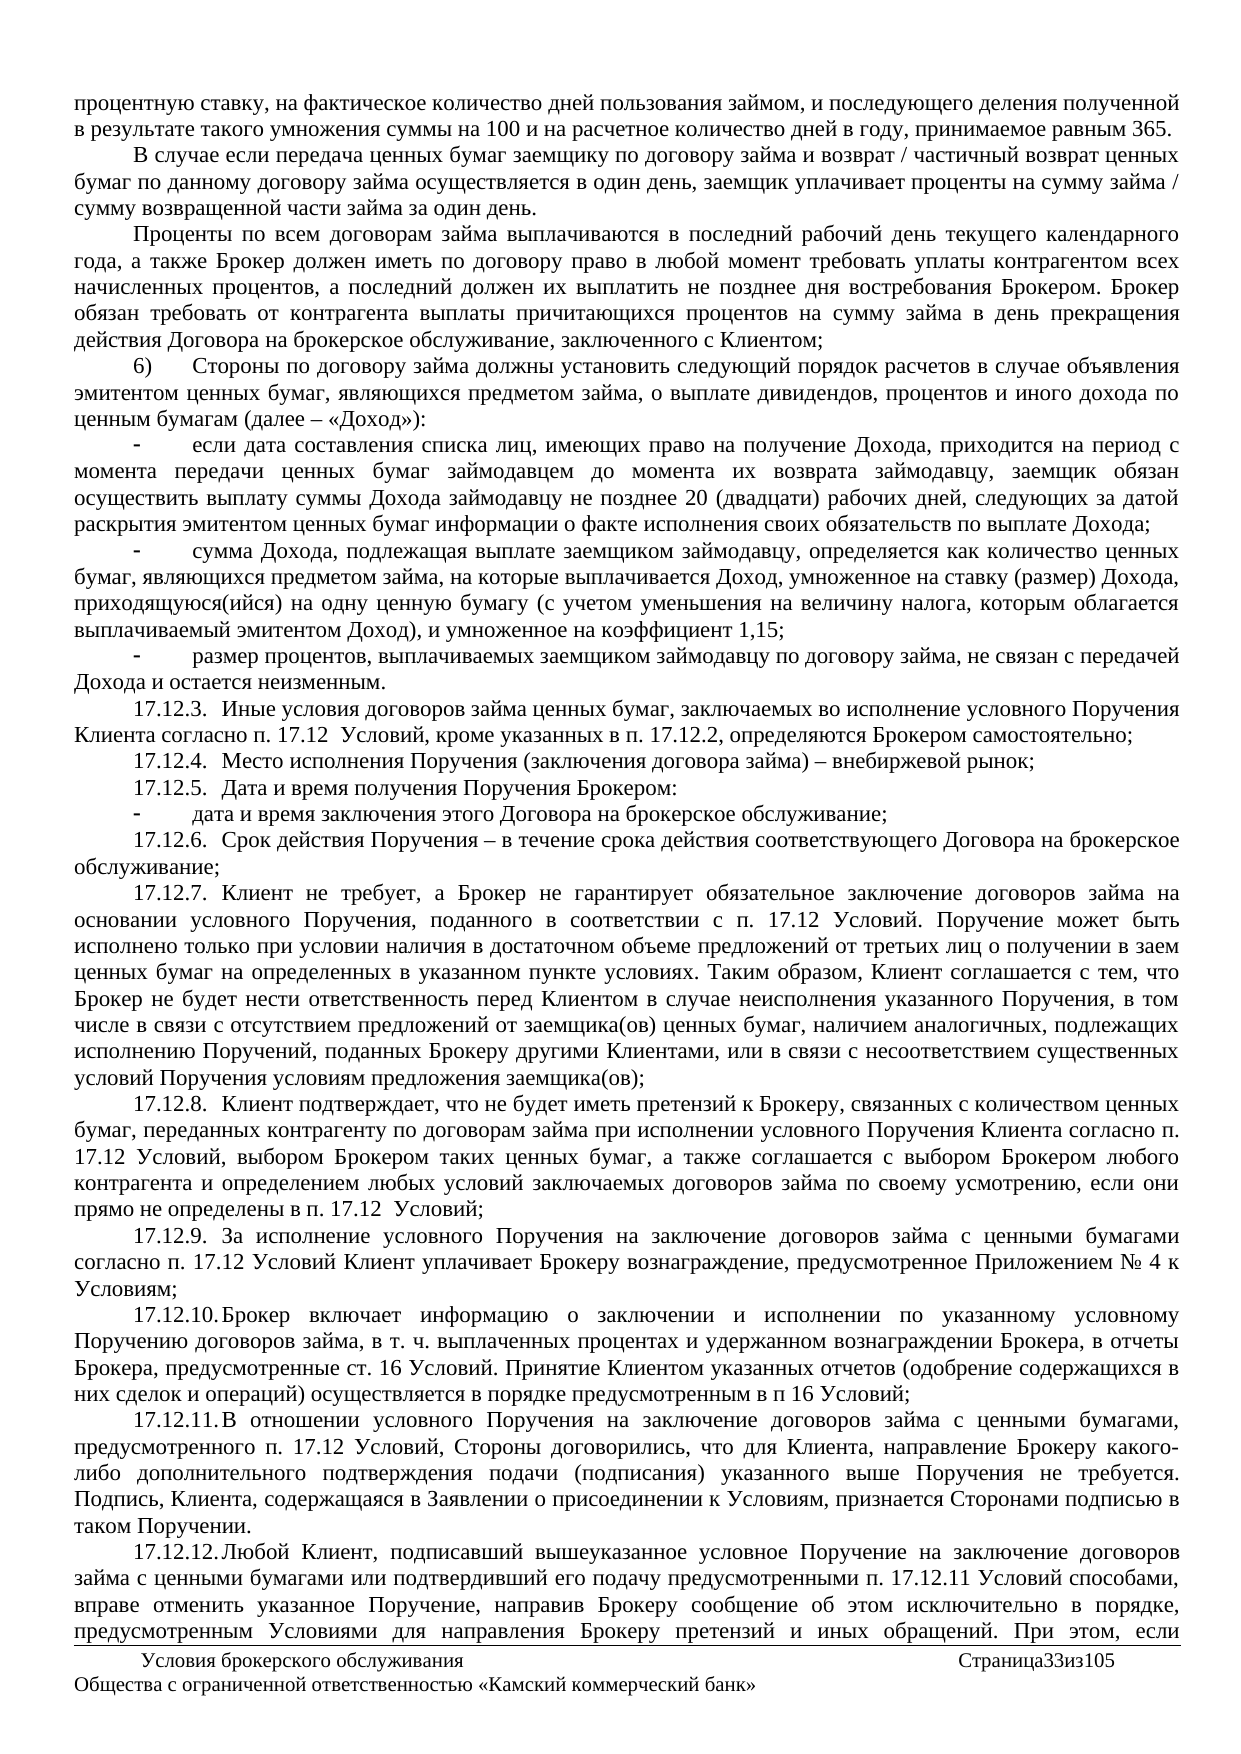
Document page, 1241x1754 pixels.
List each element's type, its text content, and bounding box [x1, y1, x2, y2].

list Стороны по договору займа должны установить следующий порядок расчетов в случае объявления эмитентом ценных бумаг, являющихся предметом займа, о выплате дивидендов, процентов и иного дохода по ценным бумагам (далее – «Доход»): [74, 352, 1181, 431]
list Иные условия договоров займа ценных бумаг, заключаемых во исполнение условного Поручения Клиента согласно п. 17.12 Условий, кроме указанных в п. 17.12.2, определяются Брокером самостоятельно; [74, 695, 1181, 747]
list В отношении условного Поручения на заключение договоров займа с ценными бумагами, предусмотренного п. 17.12 Условий, Стороны договорились, что для Клиента, направление Брокеру какого-либо дополнительного подтверждения подачи (подписания) указанного выше Поручения не требуется. Подпись, Клиента, содержащаяся в Заявлении о присоединении к Условиям, признается Сторонами подписью в таком Поручении. [74, 1406, 1181, 1538]
list За исполнение условного Поручения на заключение договоров займа с ценными бумагами согласно п. 17.12 Условий Клиент уплачивает Брокеру вознаграждение, предусмотренное Приложением № 4 к Условиям; [74, 1222, 1181, 1301]
list если дата составления списка лиц, имеющих право на получение Дохода, приходится на период с момента передачи ценных бумаг займодавцем до момента их возврата займодавцу, заемщик обязан осуществить выплату суммы Дохода займодавцу не позднее 20 (двадцати) рабочих дней, следующих за датой раскрытия эмитентом ценных бумаг информации о факте исполнения своих обязательств по выплате Дохода; [74, 431, 1181, 537]
list Проценты по всем договорам займа выплачиваются в последний рабочий день текущего календарного года, а также Брокер должен иметь по договору право в любой момент требовать уплаты контрагентом всех начисленных процентов, а последний должен их выплатить не позднее дня востребования Брокером. Брокер обязан требовать от контрагента выплаты причитающихся процентов на сумму займа в день прекращения действия Договора на брокерское обслуживание, заключенного с Клиентом; [74, 220, 1181, 352]
list дата и время заключения этого Договора на брокерское обслуживание; [74, 800, 1181, 827]
list Срок действия Поручения – в течение срока действия соответствующего Договора на брокерское обслуживание; [74, 827, 1181, 879]
list Место исполнения Поручения (заключения договора займа) – внебиржевой рынок; [74, 747, 1181, 774]
list Брокер включает информацию о заключении и исполнении по указанному условному Поручению договоров займа, в т. ч. выплаченных процентах и удержанном вознаграждении Брокера, в отчеты Брокера, предусмотренные ст. 16 Условий. Принятие Клиентом указанных отчетов (одобрение содержащихся в них сделок и операций) осуществляется в порядке предусмотренным в п 16 Условий; [74, 1301, 1181, 1406]
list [74, 89, 1181, 141]
list В случае если передача ценных бумаг заемщику по договору займа и возврат / частичный возврат ценных бумаг по данному договору займа осуществляется в один день, заемщик уплачивает проценты на сумму займа / сумму возвращенной части займа за один день. [74, 141, 1181, 220]
list Дата и время получения Поручения Брокером: [74, 774, 1181, 800]
list сумма Дохода, подлежащая выплате заемщиком займодавцу, определяется как количество ценных бумаг, являющихся предметом займа, на которые выплачивается Доход, умноженное на ставку (размер) Дохода, приходящуюся(ийся) на одну ценную бумагу (с учетом уменьшения на величину налога, которым облагается выплачиваемый эмитентом Доход), и умноженное на коэффициент 1,15; [74, 537, 1181, 642]
list размер процентов, выплачиваемых заемщиком займодавцу по договору займа, не связан с передачей Дохода и остается неизменным. [74, 642, 1181, 695]
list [74, 1538, 1181, 1643]
list Клиент подтверждает, что не будет иметь претензий к Брокеру, связанных с количеством ценных бумаг, переданных контрагенту по договорам займа при исполнении условного Поручения Клиента согласно п. 17.12 Условий, выбором Брокером таких ценных бумаг, а также соглашается с выбором Брокером любого контрагента и определением любых условий заключаемых договоров займа по своему усмотрению, если они прямо не определены в п. 17.12 Условий; [74, 1090, 1181, 1222]
list Клиент не требует, а Брокер не гарантирует обязательное заключение договоров займа на основании условного Поручения, поданного в соответствии с п. 17.12 Условий. Поручение может быть исполнено только при условии наличия в достаточном объеме предложений от третьих лиц о получении в заем ценных бумаг на определенных в указанном пункте условиях. Таким образом, Клиент соглашается с тем, что Брокер не будет нести ответственность перед Клиентом в случае неисполнения указанного Поручения, в том числе в связи с отсутствием предложений от заемщика(ов) ценных бумаг, наличием аналогичных, подлежащих исполнению Поручений, поданных Брокеру другими Клиентами, или в связи с несоответствием существенных условий Поручения условиям предложения заемщика(ов); [74, 879, 1181, 1090]
